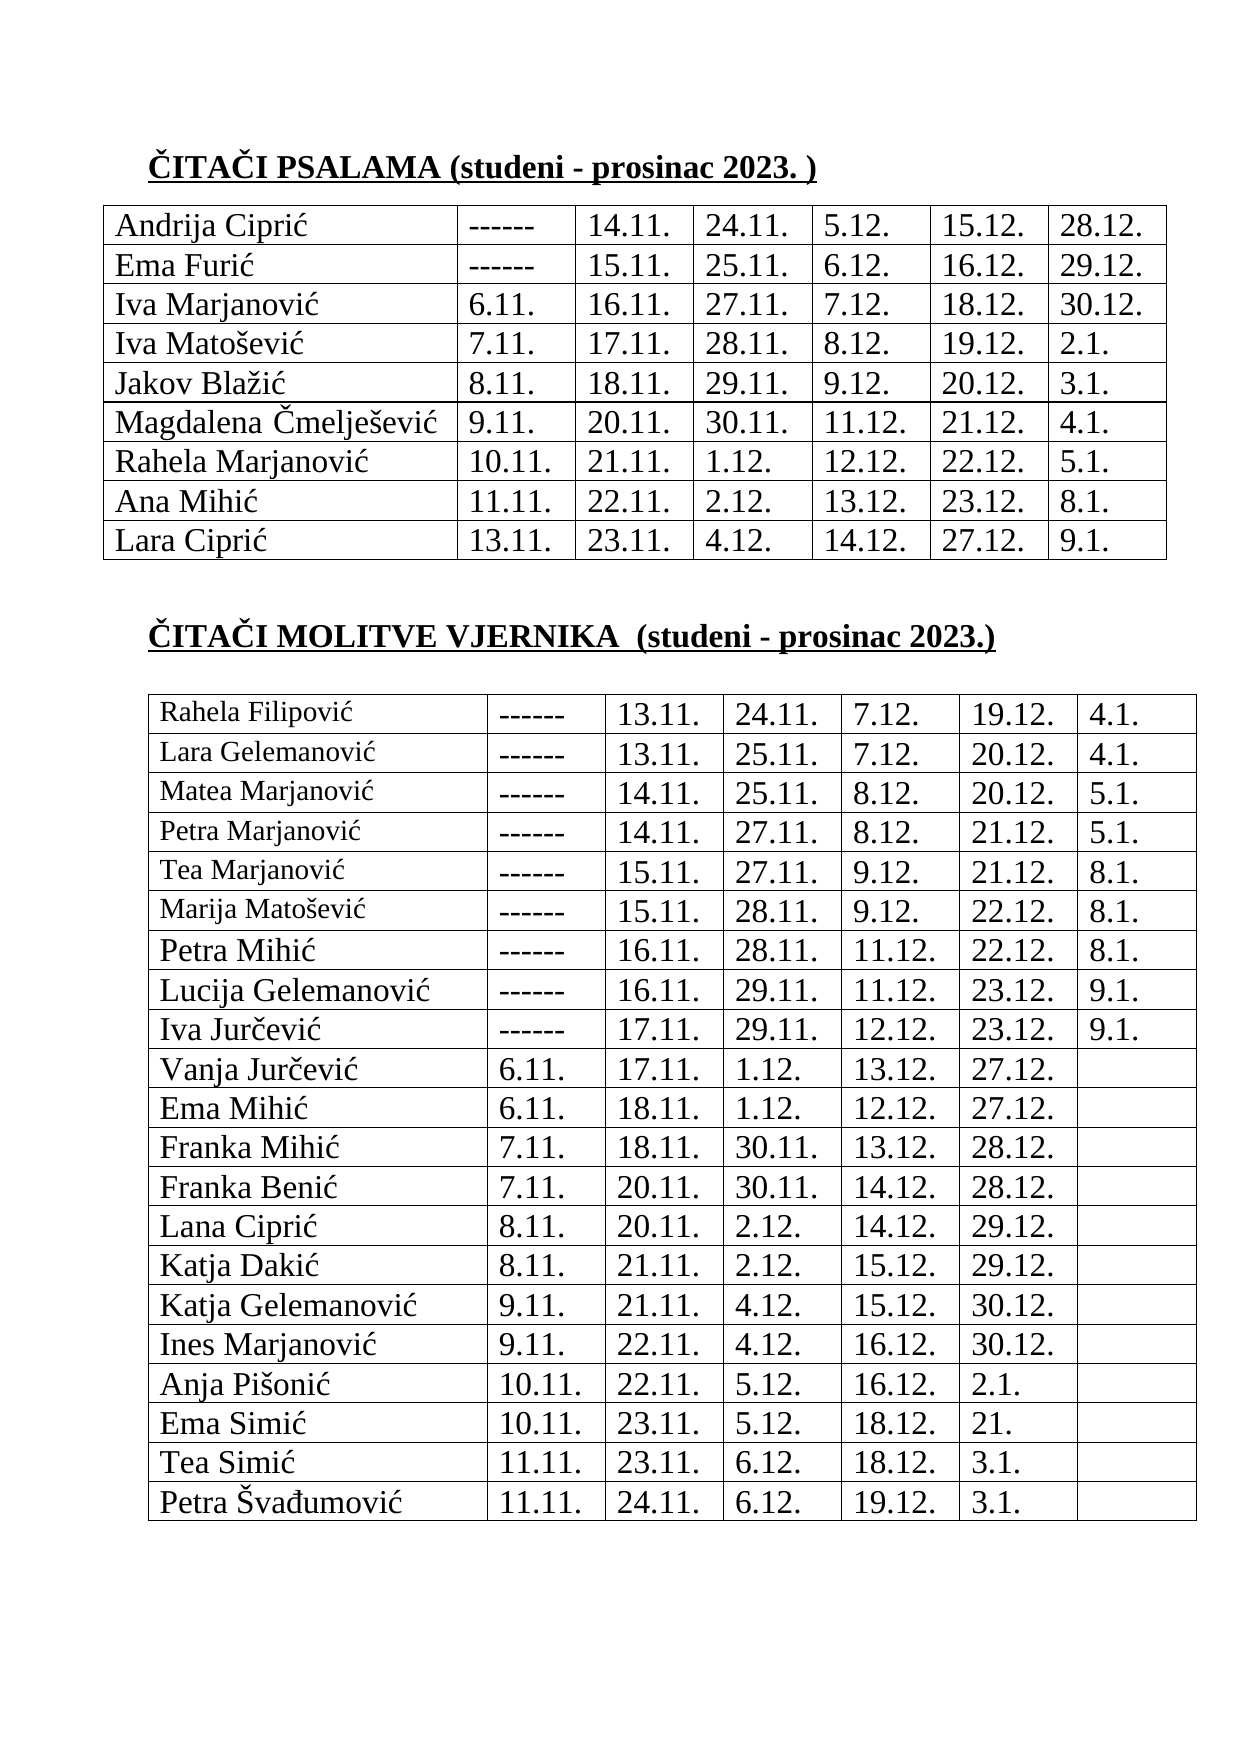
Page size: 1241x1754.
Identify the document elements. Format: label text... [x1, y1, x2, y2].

table_cell 27.11. [694, 284, 812, 323]
table_cell 6.12. [724, 1482, 841, 1520]
table_cell 2.12. [694, 481, 812, 519]
table_cell 8.1. [1078, 852, 1196, 890]
table_cell 24.11. [606, 1482, 723, 1520]
table_cell 27.12. [931, 521, 1048, 559]
table_cell 7.11. [488, 1128, 605, 1166]
table_cell 8.1. [1049, 481, 1166, 519]
table_cell [1078, 1246, 1196, 1284]
table_header Rahela Filipović [149, 695, 487, 733]
table_header 13.11. [606, 695, 723, 733]
table_cell 7.12. [842, 734, 959, 772]
table_cell 8.12. [842, 773, 959, 812]
table_cell 4.1. [1078, 734, 1196, 772]
table_cell 14.12. [813, 521, 930, 559]
table_cell 20.11. [576, 403, 693, 441]
table_cell 15.11. [606, 891, 723, 930]
table_cell Lara Gelemanović [149, 734, 487, 772]
table_cell 20.12. [960, 734, 1077, 772]
table_cell Iva Matošević [104, 324, 457, 362]
table_cell 2.1. [960, 1364, 1077, 1402]
table_cell 6.11. [488, 1088, 605, 1127]
table_cell Petra Marjanović [149, 813, 487, 851]
table_cell 7.11. [488, 1167, 605, 1205]
table_cell ------ [488, 931, 605, 969]
table_cell 23.12. [931, 481, 1048, 519]
table_cell Katja Gelemanović [149, 1285, 487, 1323]
table_cell 8.1. [1078, 931, 1196, 969]
table_cell 8.12. [813, 324, 930, 362]
table_cell 1.12. [694, 442, 812, 480]
table_cell 13.11. [458, 521, 575, 559]
table_cell 29.12. [960, 1206, 1077, 1245]
table_cell 12.12. [842, 1088, 959, 1127]
table_cell 23.11. [606, 1443, 723, 1481]
table_cell 22.12. [960, 891, 1077, 930]
table_cell 30.12. [1049, 284, 1166, 323]
table_cell 19.12. [842, 1482, 959, 1520]
table_cell 22.11. [606, 1364, 723, 1402]
table_cell 27.12. [960, 1049, 1077, 1087]
table_cell 7.11. [458, 324, 575, 362]
table_cell 2.12. [724, 1206, 841, 1245]
table_cell Franka Benić [149, 1167, 487, 1205]
table_cell 8.11. [458, 363, 575, 401]
table_cell 11.12. [813, 403, 930, 441]
table_cell 18.12. [931, 284, 1048, 323]
table_cell Jakov Blažić [104, 363, 457, 401]
table_cell 13.11. [606, 734, 723, 772]
table_cell 30.12. [960, 1285, 1077, 1323]
table_cell 11.12. [842, 970, 959, 1008]
table_cell Rahela Marjanović [104, 442, 457, 480]
table_cell 30.12. [960, 1325, 1077, 1363]
table_cell 27.12. [960, 1088, 1077, 1127]
table_header ------ [458, 206, 575, 244]
table_cell Lara Ciprić [104, 521, 457, 559]
table_cell [1078, 1325, 1196, 1363]
table_cell 23.11. [606, 1403, 723, 1442]
table_cell 20.11. [606, 1206, 723, 1245]
table_cell 18.12. [842, 1403, 959, 1442]
table_cell 28.11. [724, 891, 841, 930]
table_cell 21. [960, 1403, 1077, 1442]
table_cell 29.12. [1049, 245, 1166, 283]
table_cell 13.12. [842, 1049, 959, 1087]
table_cell 21.11. [576, 442, 693, 480]
table_cell 16.12. [842, 1364, 959, 1402]
table_cell 18.12. [842, 1443, 959, 1481]
table_cell 25.11. [724, 773, 841, 812]
table_cell 21.12. [931, 403, 1048, 441]
table_cell 8.12. [842, 813, 959, 851]
table_cell ------ [488, 891, 605, 930]
table_cell 9.11. [458, 403, 575, 441]
table_cell 28.11. [724, 931, 841, 969]
table_cell 17.11. [576, 324, 693, 362]
table_cell 22.12. [960, 931, 1077, 969]
table_cell 9.11. [488, 1325, 605, 1363]
table_cell 25.11. [694, 245, 812, 283]
table_cell Iva Jurčević [149, 1010, 487, 1048]
table_cell 10.11. [488, 1403, 605, 1442]
table_cell 6.11. [458, 284, 575, 323]
table_cell Petra Mihić [149, 931, 487, 969]
table_cell 3.1. [1049, 363, 1166, 401]
table_cell 16.12. [931, 245, 1048, 283]
table_cell 6.12. [813, 245, 930, 283]
table_cell [1078, 1443, 1196, 1481]
table_cell 5.1. [1078, 813, 1196, 851]
table_cell Anja Pišonić [149, 1364, 487, 1402]
table_cell 22.12. [931, 442, 1048, 480]
table_cell 20.12. [960, 773, 1077, 812]
text ČITAČI MOLITVE VJERNIKA (studeni - prosinac 2023.) [148, 617, 1093, 655]
table_cell 27.11. [724, 813, 841, 851]
table_cell 6.12. [724, 1443, 841, 1481]
table_cell 11.11. [488, 1443, 605, 1481]
table_cell [1078, 1364, 1196, 1402]
table_cell 20.11. [606, 1167, 723, 1205]
table_cell 9.1. [1078, 1010, 1196, 1048]
table_cell 3.1. [960, 1482, 1077, 1520]
table_cell 30.11. [724, 1128, 841, 1166]
table_cell [1078, 1206, 1196, 1245]
table_cell 14.11. [606, 813, 723, 851]
table_cell 18.11. [606, 1088, 723, 1127]
table_cell 29.11. [724, 1010, 841, 1048]
table_cell 18.11. [576, 363, 693, 401]
table_cell Magdalena Čmelješević [104, 403, 457, 441]
text ČITAČI PSALAMA (studeni - prosinac 2023. ) [148, 148, 1093, 186]
table_cell 23.12. [960, 970, 1077, 1008]
table_cell 4.12. [694, 521, 812, 559]
table_cell 25.11. [724, 734, 841, 772]
table_cell 21.12. [960, 852, 1077, 890]
table_cell 1.12. [724, 1088, 841, 1127]
table_cell 28.11. [694, 324, 812, 362]
table_cell 18.11. [606, 1128, 723, 1166]
table_cell 16.11. [576, 284, 693, 323]
table_cell 4.12. [724, 1325, 841, 1363]
table_cell 17.11. [606, 1010, 723, 1048]
table_cell 9.12. [813, 363, 930, 401]
table_cell 6.11. [488, 1049, 605, 1087]
table_cell ------ [458, 245, 575, 283]
table_cell 14.11. [606, 773, 723, 812]
table_cell 29.11. [694, 363, 812, 401]
table_header Andrija Ciprić [104, 206, 457, 244]
table_cell Ema Simić [149, 1403, 487, 1442]
table_cell 21.12. [960, 813, 1077, 851]
table_cell Katja Dakić [149, 1246, 487, 1284]
table_cell 19.12. [931, 324, 1048, 362]
table_cell 11.11. [488, 1482, 605, 1520]
table_cell ------ [488, 1010, 605, 1048]
table_cell ------ [488, 734, 605, 772]
table_cell Tea Simić [149, 1443, 487, 1481]
table_cell ------ [488, 773, 605, 812]
table_cell [1078, 1049, 1196, 1087]
table_cell Franka Mihić [149, 1128, 487, 1166]
table_cell 13.12. [813, 481, 930, 519]
table_cell 3.1. [960, 1443, 1077, 1481]
table_cell 15.12. [842, 1285, 959, 1323]
table_cell 21.11. [606, 1246, 723, 1284]
table_cell 9.1. [1049, 521, 1166, 559]
table_cell Vanja Jurčević [149, 1049, 487, 1087]
table_cell 23.12. [960, 1010, 1077, 1048]
table_cell 8.1. [1078, 891, 1196, 930]
table_cell 12.12. [813, 442, 930, 480]
table_header 4.1. [1078, 695, 1196, 733]
table_cell 9.12. [842, 852, 959, 890]
table_header 15.12. [931, 206, 1048, 244]
table_cell 30.11. [724, 1167, 841, 1205]
table_cell 22.11. [606, 1325, 723, 1363]
table_cell Matea Marjanović [149, 773, 487, 812]
table_cell 2.1. [1049, 324, 1166, 362]
table_header 14.11. [576, 206, 693, 244]
table_header ------ [488, 695, 605, 733]
table_cell 15.11. [606, 852, 723, 890]
table_cell [1078, 1285, 1196, 1323]
table_cell 28.12. [960, 1128, 1077, 1166]
table_cell 14.12. [842, 1167, 959, 1205]
table_cell 15.12. [842, 1246, 959, 1284]
table_cell Tea Marjanović [149, 852, 487, 890]
table_cell 29.11. [724, 970, 841, 1008]
table_cell 11.12. [842, 931, 959, 969]
table_header 7.12. [842, 695, 959, 733]
table_cell 12.12. [842, 1010, 959, 1048]
table_cell ------ [488, 970, 605, 1008]
table_cell 2.12. [724, 1246, 841, 1284]
table_cell Iva Marjanović [104, 284, 457, 323]
table_cell 22.11. [576, 481, 693, 519]
table_cell [1078, 1088, 1196, 1127]
table_cell 5.12. [724, 1364, 841, 1402]
table_cell 15.11. [576, 245, 693, 283]
table_cell 13.12. [842, 1128, 959, 1166]
table_cell ------ [488, 852, 605, 890]
table_cell 20.12. [931, 363, 1048, 401]
table_cell 28.12. [960, 1167, 1077, 1205]
table_cell 9.11. [488, 1285, 605, 1323]
table_cell 10.11. [488, 1364, 605, 1402]
table_cell 11.11. [458, 481, 575, 519]
table_cell Ema Mihić [149, 1088, 487, 1127]
table_cell 7.12. [813, 284, 930, 323]
table_header 24.11. [724, 695, 841, 733]
table_cell 14.12. [842, 1206, 959, 1245]
table_cell 9.1. [1078, 970, 1196, 1008]
table_header 5.12. [813, 206, 930, 244]
table_header 24.11. [694, 206, 812, 244]
table_cell 9.12. [842, 891, 959, 930]
table_cell 4.1. [1049, 403, 1166, 441]
table_cell 8.11. [488, 1206, 605, 1245]
table_cell 29.12. [960, 1246, 1077, 1284]
table_cell 1.12. [724, 1049, 841, 1087]
table_cell 16.12. [842, 1325, 959, 1363]
table_cell Petra Švađumović [149, 1482, 487, 1520]
table_cell 27.11. [724, 852, 841, 890]
table_cell 8.11. [488, 1246, 605, 1284]
table_cell [1078, 1403, 1196, 1442]
table_cell Lucija Gelemanović [149, 970, 487, 1008]
table_cell [1078, 1167, 1196, 1205]
table_cell Ana Mihić [104, 481, 457, 519]
table_cell Ema Furić [104, 245, 457, 283]
table_header 19.12. [960, 695, 1077, 733]
table_cell 23.11. [576, 521, 693, 559]
table_cell [1078, 1128, 1196, 1166]
table_cell 30.11. [694, 403, 812, 441]
table_header 28.12. [1049, 206, 1166, 244]
table_cell 21.11. [606, 1285, 723, 1323]
table_cell Lana Ciprić [149, 1206, 487, 1245]
table_cell 5.12. [724, 1403, 841, 1442]
table_cell 5.1. [1049, 442, 1166, 480]
table_cell 17.11. [606, 1049, 723, 1087]
table_cell ------ [488, 813, 605, 851]
table_cell Marija Matošević [149, 891, 487, 930]
table_cell [1078, 1482, 1196, 1520]
table_cell 10.11. [458, 442, 575, 480]
table_cell Ines Marjanović [149, 1325, 487, 1363]
table_cell 16.11. [606, 970, 723, 1008]
table_cell 16.11. [606, 931, 723, 969]
table_cell 5.1. [1078, 773, 1196, 812]
table_cell 4.12. [724, 1285, 841, 1323]
